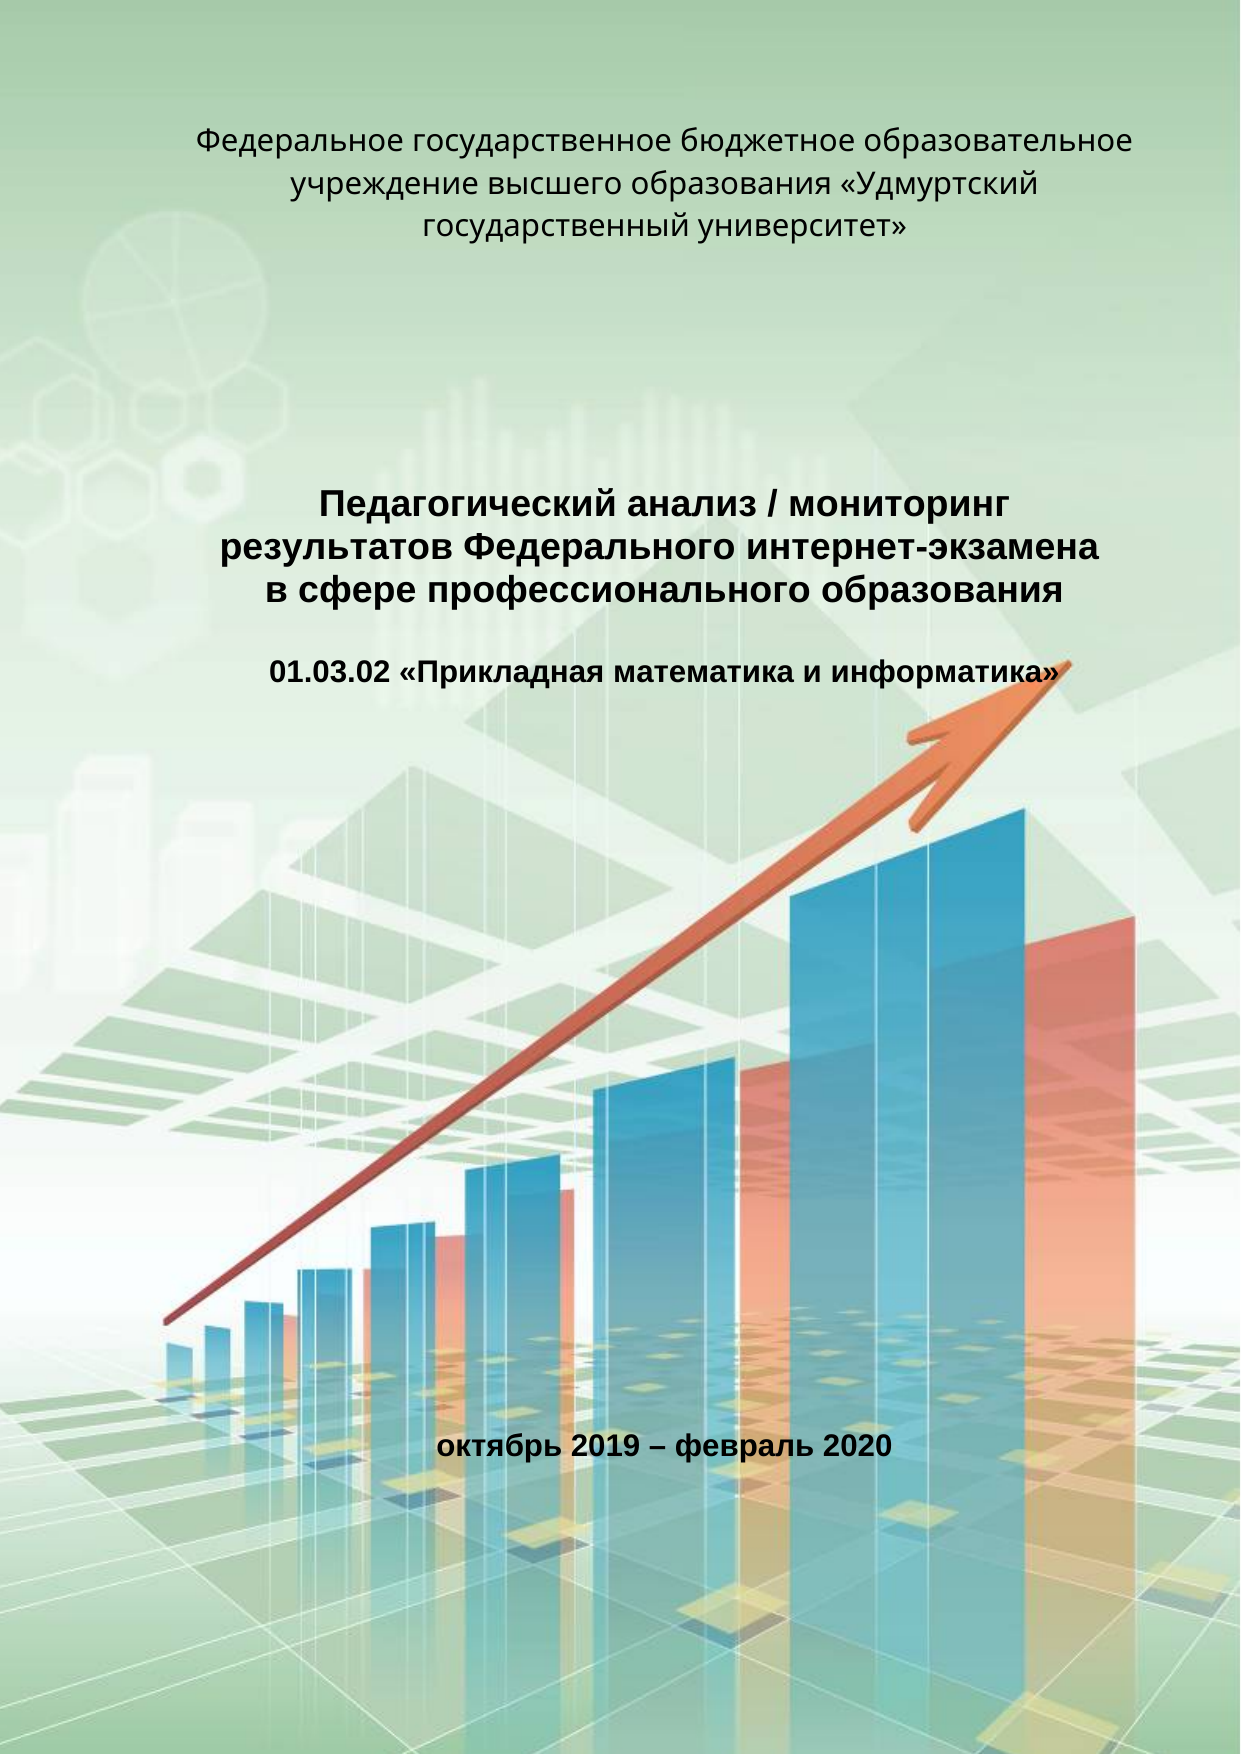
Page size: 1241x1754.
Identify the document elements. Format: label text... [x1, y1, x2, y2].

picture [0, 0, 1241, 1754]
text Федеральное государственное бюджетное образовательное учреждение высшего образования «Удмуртский государственный университет» [177, 118, 1152, 246]
text Педагогический анализ / мониторинг [177, 481, 1152, 524]
text результатов Федерального интернет-экзамена в сфере профессионального образования [177, 524, 1152, 610]
text октябрь 2019 – февраль 2020 [177, 1427, 1152, 1463]
text 01.03.02 «Прикладная математика и информатика» [177, 653, 1152, 689]
